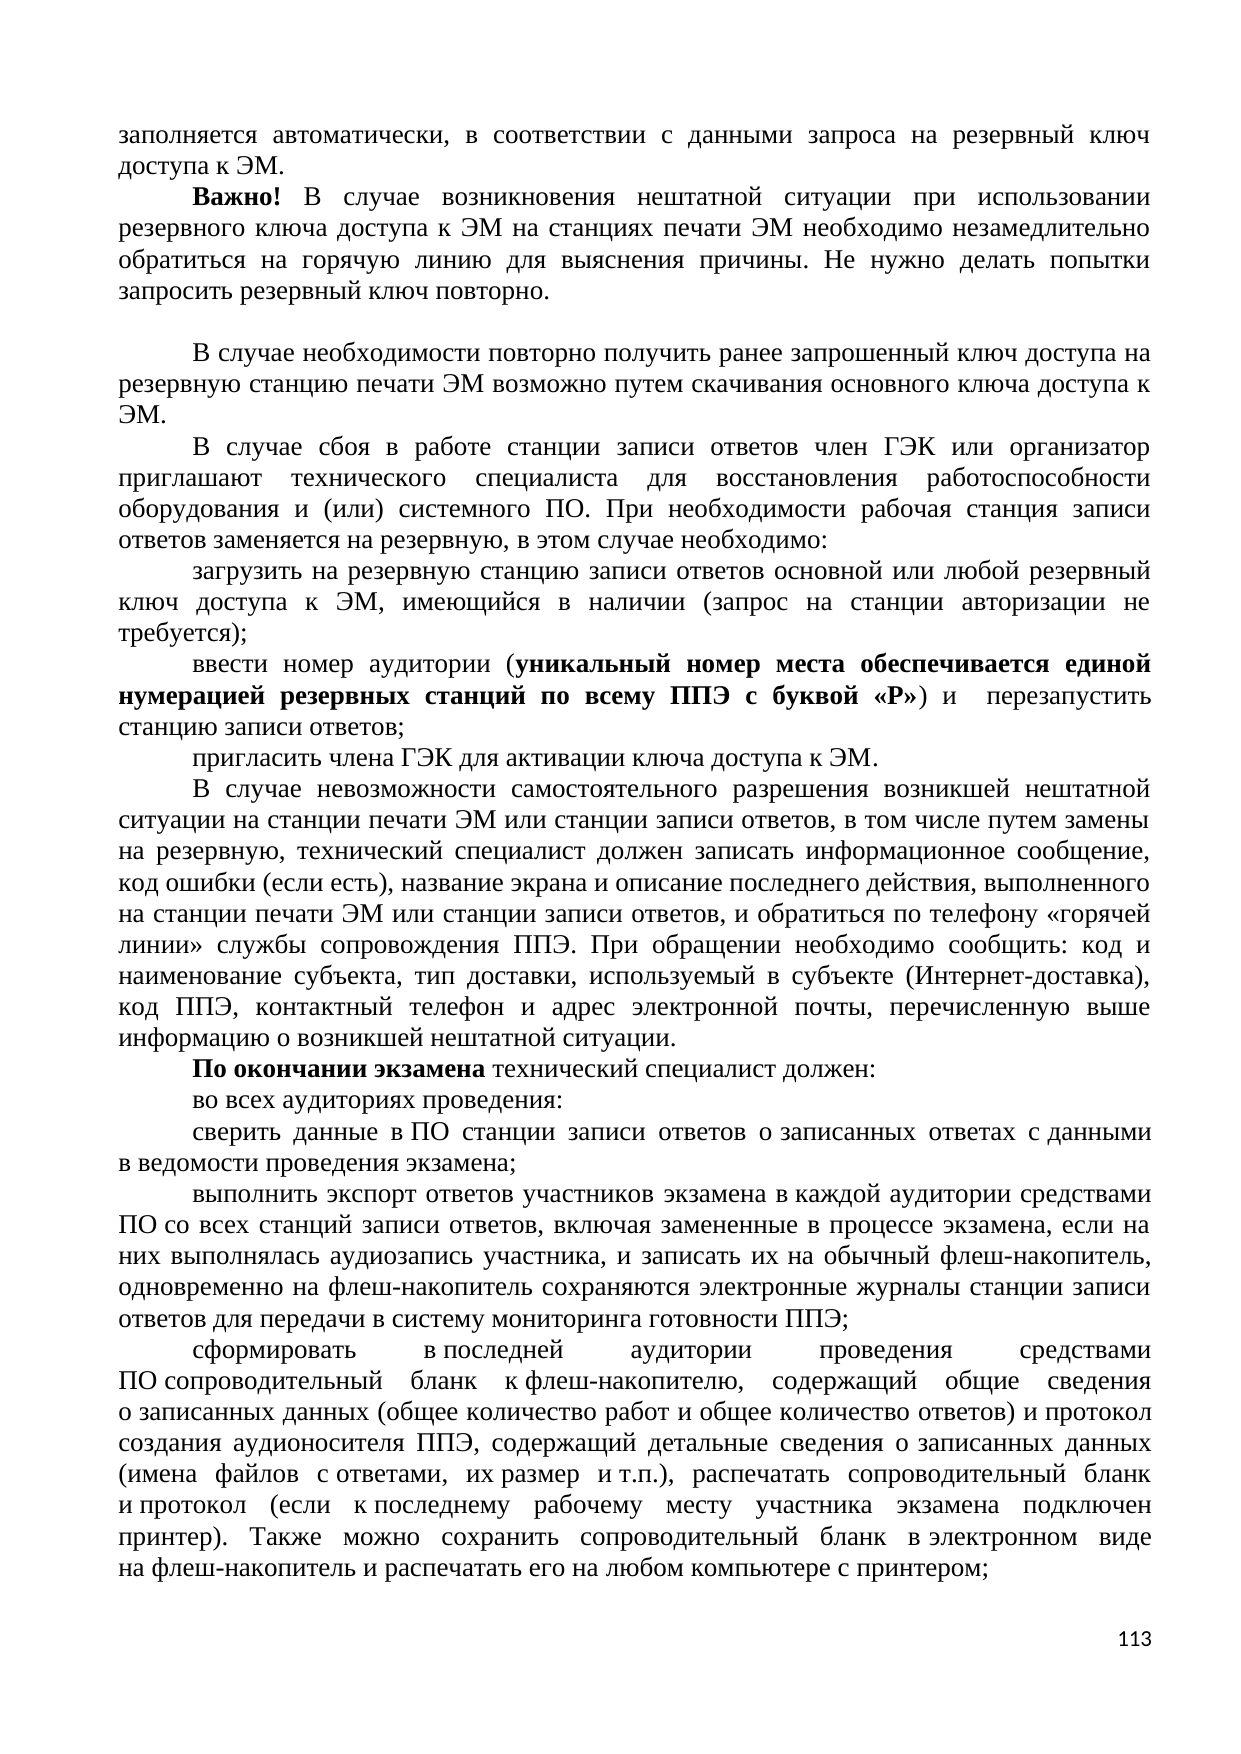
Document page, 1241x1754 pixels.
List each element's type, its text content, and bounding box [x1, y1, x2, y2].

text В случае сбоя в работе станции записи ответов член ГЭК или организатор приглашают технического специалиста для восстановления работоспособности оборудования и (или) системного ПО. При необходимости рабочая станция записи ответов заменяется на резервную, в этом случае необходимо: [118, 429, 1152, 554]
text сверить данные в ПО станции записи ответов о записанных ответах с данными в ведомости проведения экзамена; [118, 1115, 1152, 1177]
text В случае невозможности самостоятельного разрешения возникшей нештатной ситуации на станции печати ЭМ или станции записи ответов, в том числе путем замены на резервную, технический специалист должен записать информационное сообщение, код ошибки (если есть), название экрана и описание последнего действия, выполненного на станции печати ЭМ или станции записи ответов, и обратиться по телефону «горячей линии» службы сопровождения ППЭ. При обращении необходимо сообщить: код и наименование субъекта, тип доставки, используемый в субъекте (Интернет-доставка), код ППЭ, контактный телефон и адрес электронной почты, перечисленную выше информацию о возникшей нештатной ситуации. [118, 772, 1152, 1052]
text пригласить члена ГЭК для активации ключа доступа к ЭМ. [118, 741, 1152, 772]
text ввести номер аудитории (уникальный номер места обеспечивается единой нумерацией резервных станций по всему ППЭ с буквой «Р») и перезапустить станцию записи ответов; [118, 648, 1152, 741]
text загрузить на резервную станцию записи ответов основной или любой резервный ключ доступа к ЭМ, имеющийся в наличии (запрос на станции авторизации не требуется); [118, 554, 1152, 648]
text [118, 118, 1152, 180]
text По окончании экзамена технический специалист должен: [118, 1052, 1152, 1084]
text во всех аудиториях проведения: [118, 1084, 1152, 1115]
text В случае необходимости повторно получить ранее запрошенный ключ доступа на резервную станцию печати ЭМ возможно путем скачивания основного ключа доступа к ЭМ. [118, 336, 1152, 429]
text Важно! В случае возникновения нештатной ситуации при использовании резервного ключа доступа к ЭМ на станциях печати ЭМ необходимо незамедлительно обратиться на горячую линию для выяснения причины. Не нужно делать попытки запросить резервный ключ повторно. [118, 180, 1152, 305]
text сформировать в последней аудитории проведения средствами ПО сопроводительный бланк к флеш-накопителю, содержащий общие сведения о записанных данных (общее количество работ и общее количество ответов) и протокол создания аудионосителя ППЭ, содержащий детальные сведения о записанных данных (имена файлов с ответами, их размер и т.п.), распечатать сопроводительный бланк и протокол (если к последнему рабочему месту участника экзамена подключен принтер). Также можно сохранить сопроводительный бланк в электронном виде на флеш-накопитель и распечатать его на любом компьютере с принтером; [118, 1333, 1152, 1582]
text выполнить экспорт ответов участников экзамена в каждой аудитории средствами ПО со всех станций записи ответов, включая замененные в процессе экзамена, если на них выполнялась аудиозапись участника, и записать их на обычный флеш-накопитель, одновременно на флеш-накопитель сохраняются электронные журналы станции записи ответов для передачи в систему мониторинга готовности ППЭ; [118, 1177, 1152, 1333]
